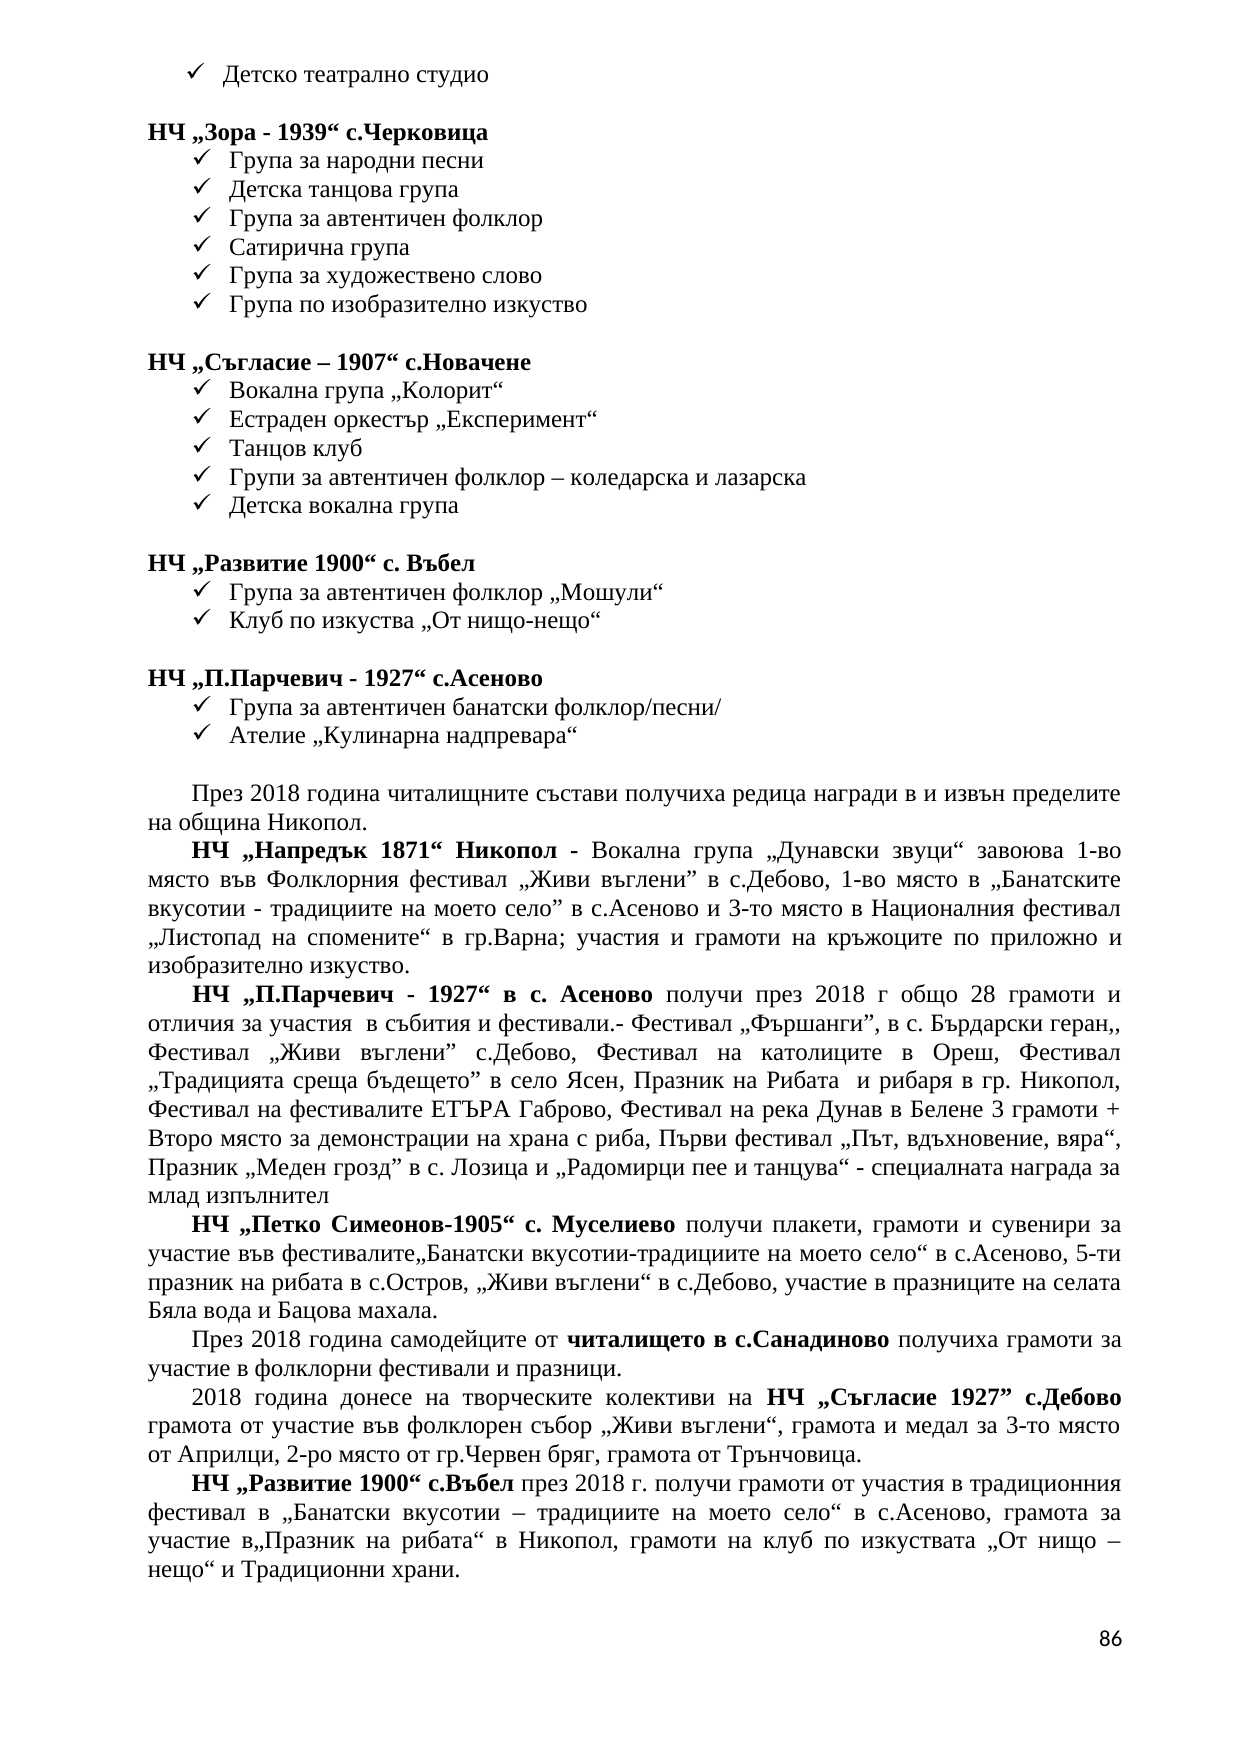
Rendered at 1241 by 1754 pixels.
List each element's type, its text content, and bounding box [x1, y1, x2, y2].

list Детска вокална група [191, 490, 1122, 519]
text НЧ „Зора - 1939“ с.Черковица [148, 117, 1122, 145]
list Естраден оркестър „Експеримент“ [191, 404, 1122, 433]
list Детско театрално студио [185, 59, 1122, 88]
list Клуб по изкуства „От нищо-нещо“ [191, 605, 1122, 634]
list Група за автентичен фолклор [191, 203, 1122, 232]
text През 2018 година самодейците от читалището в с.Санадиново получиха грамоти за участие в фолклорни фестивали и празници. [148, 1324, 1122, 1382]
list Вокална група „Колорит“ [191, 375, 1122, 404]
list Танцов клуб [191, 433, 1122, 462]
text През 2018 година читалищните състави получиха редица награди в и извън пределите на община Никопол. [148, 778, 1122, 835]
list Група за народни песни [191, 145, 1122, 174]
list Група за автентичен банатски фолклор/песни/ [191, 692, 1122, 720]
text НЧ „Развитие 1900“ с. Въбел [148, 548, 1122, 577]
list Групи за автентичен фолклор – коледарска и лазарска [191, 462, 1122, 490]
text 2018 година донесе на творческите колективи на НЧ „Съгласие 1927” с.Дебово грамота от участие във фолклорен събор „Живи въглени“, грамота и медал за 3-то място от Априлци, 2-ро място от гр.Червен бряг, грамота от Трънчовица. [148, 1382, 1122, 1468]
text НЧ „П.Парчевич - 1927“ в с. Асеново получи през 2018 г общо 28 грамоти и отличия за участия в събития и фестивали.- Фестивал „Фършанги”, в с. Бърдарски геран,, Фестивал „Живи въглени” с.Дебово, Фестивал на католиците в Ореш, Фестивал „Традицията среща бъдещето” в село Ясен, Празник на Рибата и рибаря в гр. Никопол, Фестивал на фестивалите ЕТЪРА Габрово, Фестивал на река Дунав в Белене 3 грамоти + Второ място за демонстрации на храна с риба, Първи фестивал „Път, вдъхновение, вяра“, Празник „Меден грозд” в с. Лозица и „Радомирци пее и танцува“ - специалната награда за млад изпълнител [148, 979, 1122, 1209]
text НЧ „Съгласие – 1907“ с.Новачене [148, 347, 1122, 375]
list Сатирична група [191, 232, 1122, 260]
text НЧ „Развитие 1900“ с.Въбел през 2018 г. получи грамоти от участия в традиционния фестивал в „Банатски вкусотии – традициите на моето село“ в с.Асеново, грамота за участие в„Празник на рибата“ в Никопол, грамоти на клуб по изкуствата „От нищо – нещо“ и Традиционни храни. [148, 1468, 1122, 1583]
list Група за автентичен фолклор „Мошули“ [191, 577, 1122, 605]
list Група по изобразително изкуство [191, 289, 1122, 318]
text НЧ „Петко Симеонов-1905“ с. Муселиево получи плакети, грамоти и сувенири за участие във фестивалите„Банатски вкусотии-традициите на моето село“ в с.Асеново, 5-ти празник на рибата в с.Остров, „Живи въглени“ в с.Дебово, участие в празниците на селата Бяла вода и Бацова махала. [148, 1209, 1122, 1324]
text НЧ „Напредък 1871“ Никопол - Вокална група „Дунавски звуци“ завоюва 1-во място във Фолклорния фестивал „Живи въглени” в с.Дебово, 1-во място в „Банатските вкусотии - традициите на моето село” в с.Асеново и 3-то място в Националния фестивал „Листопад на спомените“ в гр.Варна; участия и грамоти на кръжоците по приложно и изобразително изкуство. [148, 835, 1122, 979]
list Ателие „Кулинарна надпревара“ [191, 720, 1122, 749]
list Детска танцова група [191, 174, 1122, 203]
text НЧ „П.Парчевич - 1927“ с.Асеново [148, 663, 1122, 692]
list Група за художествено слово [191, 260, 1122, 289]
